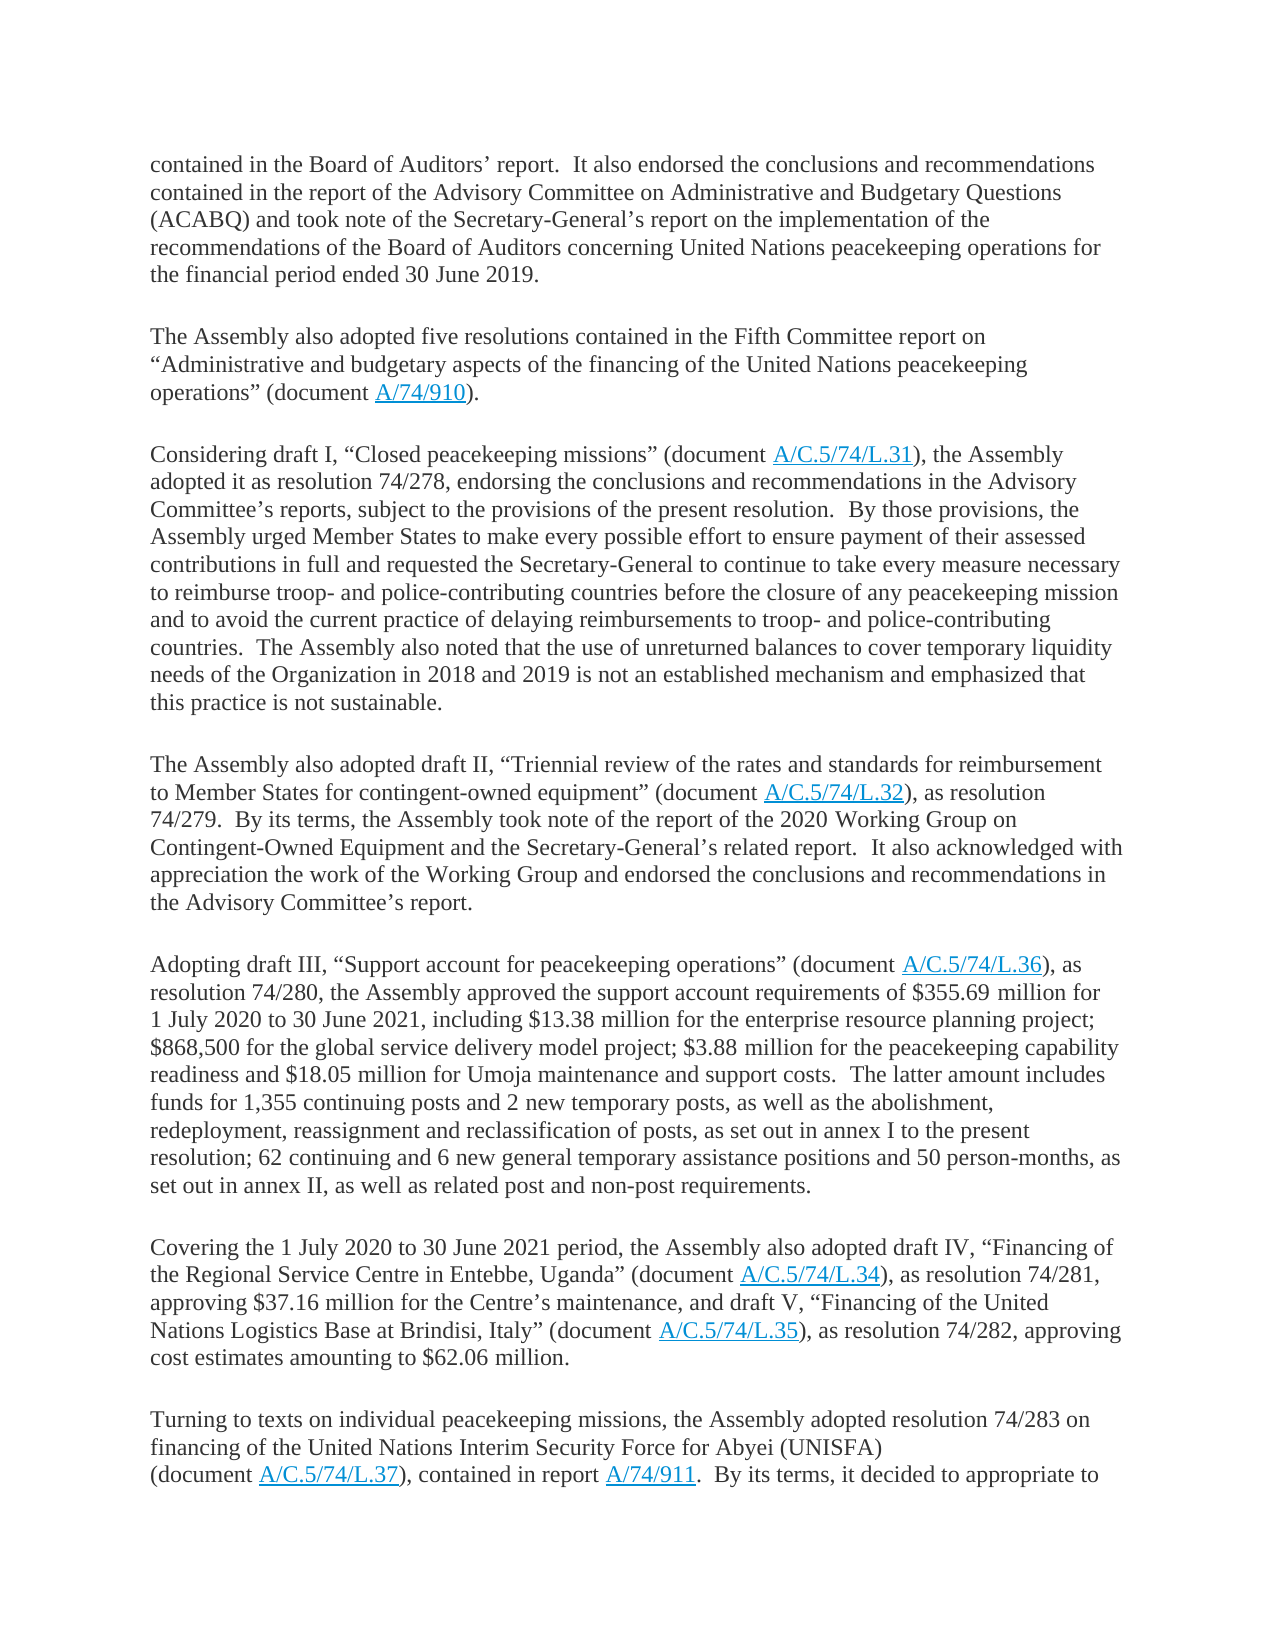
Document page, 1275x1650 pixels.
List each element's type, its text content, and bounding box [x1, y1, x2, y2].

text Covering the 1 July 2020 to 30 June 2021 period, the Assembly also adopted draft IV, “Financing of the Regional Service Centre in Entebbe, Uganda” (document A/C.5/74/L.34), as resolution 74/281, approving $37.16 million for the Centre’s maintenance, and draft V, “Financing of the United Nations Logistics Base at Brindisi, Italy” (document A/C.5/74/L.35), as resolution 74/282, approving cost estimates amounting to $62.06 million. [150, 1233, 1125, 1371]
text The Assembly also adopted draft II, “Triennial review of the rates and standards for reimbursement to Member States for contingent-owned equipment” (document A/C.5/74/L.32), as resolution 74/279. By its terms, the Assembly took note of the report of the 2020 Working Group on Contingent-Owned Equipment and the Secretary-General’s related report. It also acknowledged with appreciation the work of the Working Group and endorsed the conclusions and recommendations in the Advisory Committee’s report. [150, 750, 1125, 916]
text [150, 1405, 1125, 1488]
text The Assembly also adopted five resolutions contained in the Fifth Committee report on “Administrative and budgetary aspects of the financing of the United Nations peacekeeping operations” (document A/74/910). [150, 322, 1125, 405]
text Adopting draft III, “Support account for peacekeeping operations” (document A/C.5/74/L.36), as resolution 74/280, the Assembly approved the support account requirements of $355.69 million for 1 July 2020 to 30 June 2021, including $13.38 million for the enterprise resource planning project; $868,500 for the global service delivery model project; $3.88 million for the peacekeeping capability readiness and $18.05 million for Umoja maintenance and support costs. The latter amount includes funds for 1,355 continuing posts and 2 new temporary posts, as well as the abolishment, redeployment, reassignment and reclassification of posts, as set out in annex I to the present resolution; 62 continuing and 6 new general temporary assistance positions and 50 person-months, as set out in annex II, as well as related post and non-post requirements. [150, 950, 1125, 1198]
text Considering draft I, “Closed peacekeeping missions” (document A/C.5/74/L.31), the Assembly adopted it as resolution 74/278, endorsing the conclusions and recommendations in the Advisory Committee’s reports, subject to the provisions of the present resolution. By those provisions, the Assembly urged Member States to make every possible effort to ensure payment of their assessed contributions in full and requested the Secretary-General to continue to take every measure necessary to reimburse troop- and police-contributing countries before the closure of any peacekeeping mission and to avoid the current practice of delaying reimbursements to troop- and police-contributing countries. The Assembly also noted that the use of unreturned balances to cover temporary liquidity needs of the Organization in 2018 and 2019 is not an established mechanism and emphasized that this practice is not sustainable. [150, 439, 1125, 716]
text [150, 150, 1125, 288]
